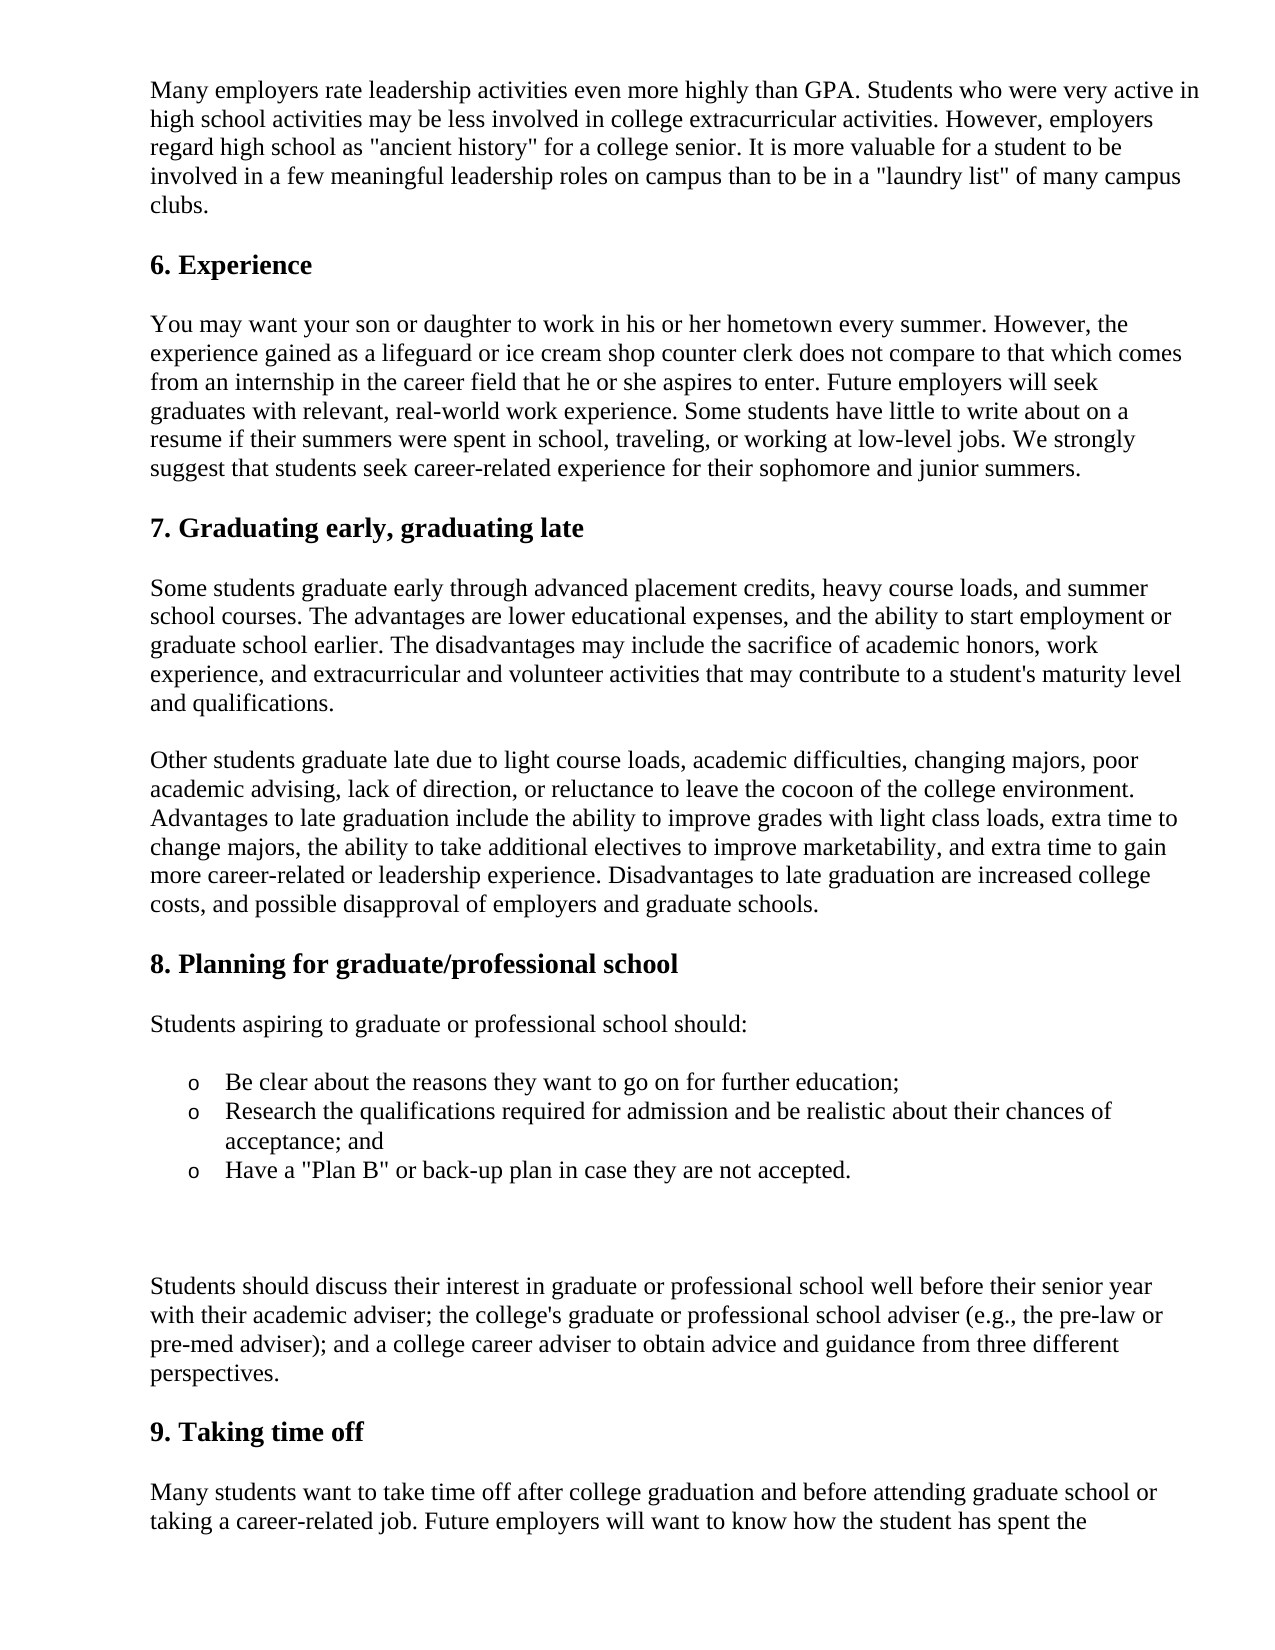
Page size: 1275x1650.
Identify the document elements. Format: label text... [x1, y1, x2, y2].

list Be clear about the reasons they want to go on for further education; [187, 1067, 1200, 1096]
text 9. Taking time off [150, 1416, 1200, 1448]
text Many employers rate leadership activities even more highly than GPA. Students who were very active in high school activities may be less involved in college extracurricular activities. However, employers regard high school as "ancient history" for a college senior. It is more valuable for a student to be involved in a few meaningful leadership roles on campus than to be in a "laundry list" of many campus clubs. [150, 75, 1200, 219]
text You may want your son or daughter to work in his or her hometown every summer. However, the experience gained as a lifeguard or ice cream shop counter clerk does not compare to that which comes from an internship in the career field that he or she aspires to enter. Future employers will seek graduates with relevant, real-world work experience. Some students have little to write about on a resume if their summers were spent in school, traveling, or working at low-level jobs. We strongly suggest that students seek career-related experience for their sophomore and junior summers. [150, 309, 1200, 482]
text Students should discuss their interest in graduate or professional school well before their senior year with their academic adviser; the college's graduate or professional school adviser (e.g., the pre-law or pre-med adviser); and a college career adviser to obtain advice and guidance from three different perspectives. [150, 1271, 1200, 1386]
text 6. Experience [150, 248, 1200, 280]
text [150, 1477, 1200, 1534]
text Some students graduate early through advanced placement credits, heavy course loads, and summer school courses. The advantages are lower educational expenses, and the ability to start employment or graduate school earlier. The disadvantages may include the sacrifice of academic honors, work experience, and extracurricular and volunteer activities that may contribute to a student's maturity level and qualifications. [150, 573, 1200, 716]
list Research the qualifications required for admission and be realistic about their chances of acceptance; and [187, 1096, 1200, 1155]
text 7. Graduating early, graduating late [150, 511, 1200, 543]
text Other students graduate late due to light course loads, academic difficulties, changing majors, poor academic advising, lack of direction, or reluctance to leave the cocoon of the college environment. Advantages to late graduation include the ability to improve grades with light class loads, extra time to change majors, the ability to take additional electives to improve marketability, and extra time to gain more career-related or leadership experience. Disadvantages to late graduation are increased college costs, and possible disapproval of employers and graduate schools. [150, 746, 1200, 918]
list Have a "Plan B" or back-up plan in case they are not accepted. [187, 1155, 1200, 1184]
text Students aspiring to graduate or professional school should: [150, 1009, 1200, 1038]
text 8. Planning for graduate/professional school [150, 947, 1200, 980]
